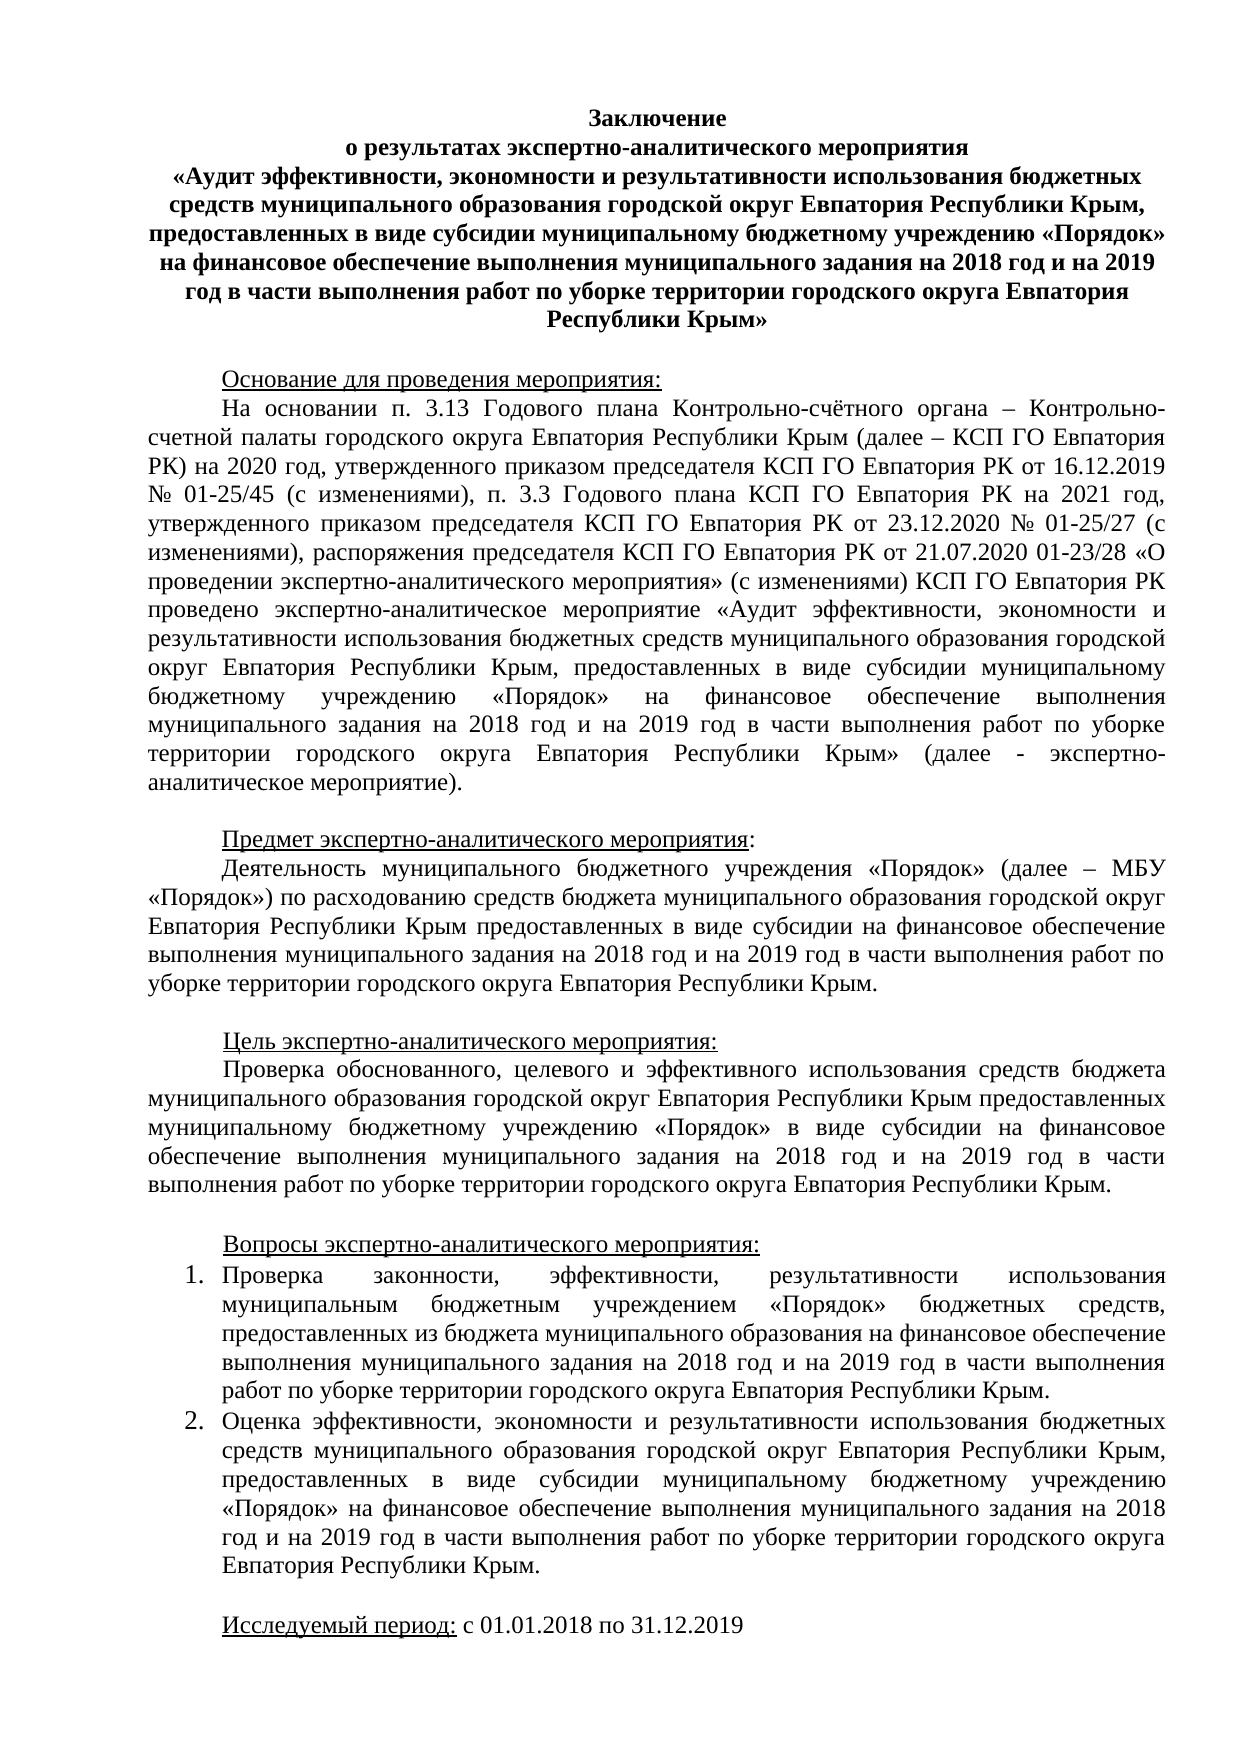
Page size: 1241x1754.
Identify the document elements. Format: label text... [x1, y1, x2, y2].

text о результатах экспертно-аналитического мероприятия [148, 132, 1167, 161]
list Оценка эффективности, экономности и результативности использования бюджетных средств муниципального образования городской округ Евпатория Республики Крым, предоставленных в виде субсидии муниципальному бюджетному учреждению «Порядок» на финансовое обеспечение выполнения муниципального задания на 2018 год и на 2019 год в части выполнения работ по уборке территории городского округа Евпатория Республики Крым. [184, 1404, 1167, 1579]
text Исследуемый период: с 01.01.2018 по 31.12.2019 [148, 1610, 1167, 1639]
text Проверка обоснованного, целевого и эффективного использования средств бюджета муниципального образования городской округ Евпатория Республики Крым предоставленных муниципальному бюджетному учреждению «Порядок» в виде субсидии на финансовое обеспечение выполнения муниципального задания на 2018 год и на 2019 год в части выполнения работ по уборке территории городского округа Евпатория Республики Крым. [148, 1054, 1167, 1198]
text На основании п. 3.13 Годового плана Контрольно-счётного органа – Контрольно-счетной палаты городского округа Евпатория Республики Крым (далее – КСП ГО Евпатория РК) на 2020 год, утвержденного приказом председателя КСП ГО Евпатория РК от 16.12.2019 № 01-25/45 (с изменениями), п. 3.3 Годового плана КСП ГО Евпатория РК на 2021 год, утвержденного приказом председателя КСП ГО Евпатория РК от 23.12.2020 № 01-25/27 (с изменениями), распоряжения председателя КСП ГО Евпатория РК от 21.07.2020 01-23/28 «О проведении экспертно-аналитического мероприятия» (с изменениями) КСП ГО Евпатория РК проведено экспертно-аналитическое мероприятие «Аудит эффективности, экономности и результативности использования бюджетных средств муниципального образования городской округ Евпатория Республики Крым, предоставленных в виде субсидии муниципальному бюджетному учреждению «Порядок» на финансовое обеспечение выполнения муниципального задания на 2018 год и на 2019 год в части выполнения работ по уборке территории городского округа Евпатория Республики Крым» (далее - экспертно-аналитическое мероприятие). [148, 393, 1167, 796]
text Заключение [148, 103, 1167, 132]
text Предмет экспертно-аналитического мероприятия: [148, 824, 1167, 853]
text «Аудит эффективности, экономности и результативности использования бюджетных средств муниципального образования городской округ Евпатория Республики Крым, предоставленных в виде субсидии муниципальному бюджетному учреждению «Порядок» на финансовое обеспечение выполнения муниципального задания на 2018 год и на 2019 год в части выполнения работ по уборке территории городского округа Евпатория Республики Крым» [148, 161, 1167, 333]
text Основание для проведения мероприятия: [148, 364, 1167, 393]
list Проверка законности, эффективности, результативности использования муниципальным бюджетным учреждением «Порядок» бюджетных средств, предоставленных из бюджета муниципального образования на финансовое обеспечение выполнения муниципального задания на 2018 год и на 2019 год в части выполнения работ по уборке территории городского округа Евпатория Республики Крым. [184, 1258, 1167, 1404]
text Цель экспертно-аналитического мероприятия: [148, 1026, 1167, 1054]
text Деятельность муниципального бюджетного учреждения «Порядок» (далее – МБУ «Порядок») по расходованию средств бюджета муниципального образования городской округ Евпатория Республики Крым предоставленных в виде субсидии на финансовое обеспечение выполнения муниципального задания на 2018 год и на 2019 год в части выполнения работ по уборке территории городского округа Евпатория Республики Крым. [148, 853, 1167, 997]
text Вопросы экспертно-аналитического мероприятия: [148, 1229, 1167, 1258]
